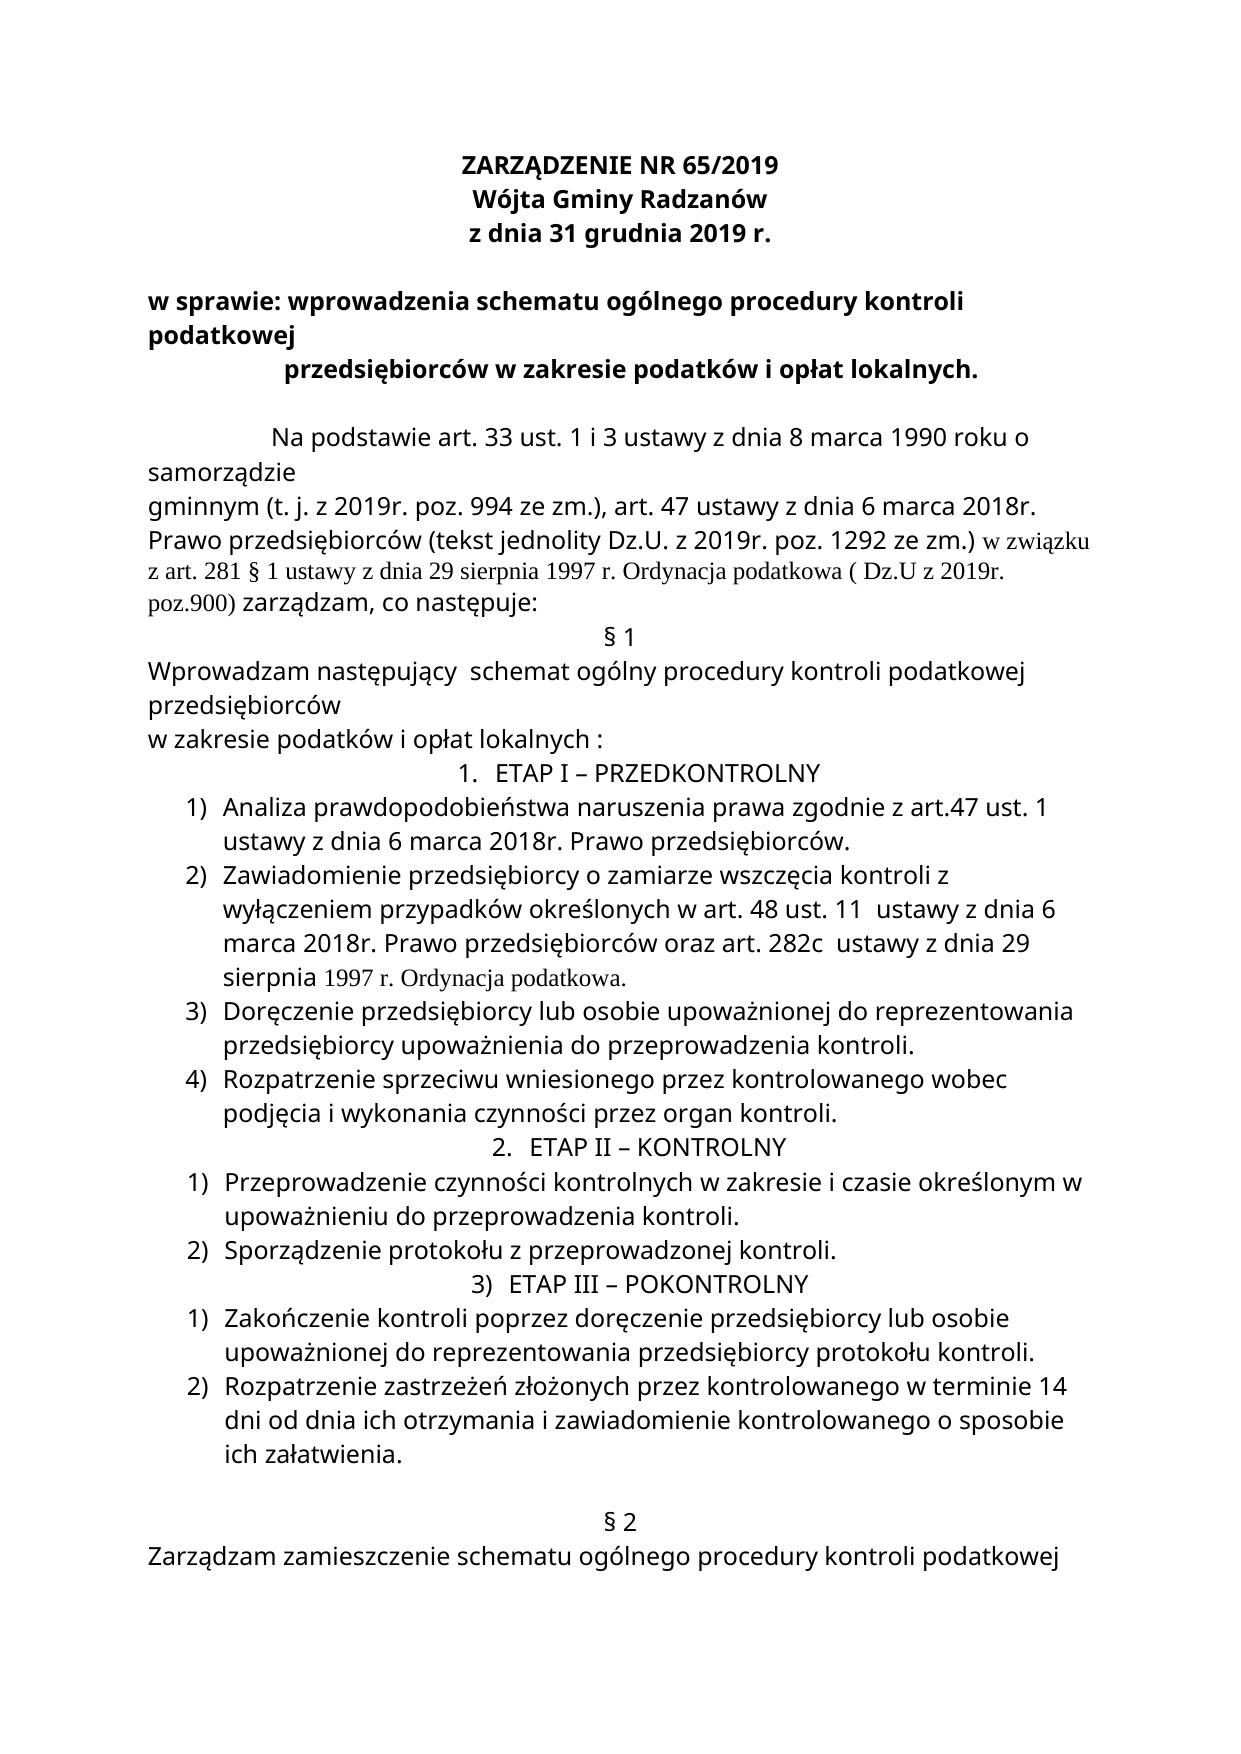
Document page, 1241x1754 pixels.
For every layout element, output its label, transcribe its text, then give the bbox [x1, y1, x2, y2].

list Sporządzenie protokołu z przeprowadzonej kontroli. [187, 1232, 1093, 1266]
text gminnym (t. j. z 2019r. poz. 994 ze zm.), art. 47 ustawy z dnia 6 marca 2018r. Prawo przedsiębiorców (tekst jednolity Dz.U. z 2019r. poz. 1292 ze zm.) w związku z art. 281 § 1 ustawy z dnia 29 sierpnia 1997 r. Ordynacja podatkowa ( Dz.U z 2019r. poz.900) zarządzam, co następuje: [148, 488, 1093, 619]
text przedsiębiorców w zakresie podatków i opłat lokalnych. [148, 352, 1093, 386]
list Analiza prawdopodobieństwa naruszenia prawa zgodnie z art.47 ust. 1 ustawy z dnia 6 marca 2018r. Prawo przedsiębiorców. [185, 789, 1093, 858]
text § 1 [148, 619, 1093, 653]
text Wójta Gminy Radzanów [148, 182, 1093, 216]
list ETAP II – KONTROLNY [185, 1130, 1093, 1164]
list Rozpatrzenie zastrzeżeń złożonych przez kontrolowanego w terminie 14 dni od dnia ich otrzymania i zawiadomienie kontrolowanego o sposobie ich załatwienia. [187, 1368, 1093, 1471]
text Zarządzam zamieszczenie schematu ogólnego procedury kontroli podatkowej [148, 1539, 1093, 1573]
text Wprowadzam następujący schemat ogólny procedury kontroli podatkowej przedsiębiorców [148, 653, 1093, 721]
list Rozpatrzenie sprzeciwu wniesionego przez kontrolowanego wobec podjęcia i wykonania czynności przez organ kontroli. [185, 1062, 1093, 1130]
list Zawiadomienie przedsiębiorcy o zamiarze wszczęcia kontroli z wyłączeniem przypadków określonych w art. 48 ust. 11 ustawy z dnia 6 marca 2018r. Prawo przedsiębiorców oraz art. 282c ustawy z dnia 29 sierpnia 1997 r. Ordynacja podatkowa. [185, 858, 1093, 994]
text w sprawie: wprowadzenia schematu ogólnego procedury kontroli podatkowej [148, 284, 1093, 352]
list ETAP III – POKONTROLNY [187, 1266, 1093, 1300]
text ZARZĄDZENIE NR 65/2019 [148, 148, 1093, 182]
list Doręczenie przedsiębiorcy lub osobie upoważnionej do reprezentowania przedsiębiorcy upoważnienia do przeprowadzenia kontroli. [185, 994, 1093, 1062]
list Przeprowadzenie czynności kontrolnych w zakresie i czasie określonym w upoważnieniu do przeprowadzenia kontroli. [187, 1164, 1093, 1232]
text § 2 [148, 1505, 1093, 1539]
list ETAP I – PRZEDKONTROLNY [185, 755, 1093, 789]
text Na podstawie art. 33 ust. 1 i 3 ustawy z dnia 8 marca 1990 roku o samorządzie [148, 420, 1093, 488]
text w zakresie podatków i opłat lokalnych : [148, 721, 1093, 755]
list Zakończenie kontroli poprzez doręczenie przedsiębiorcy lub osobie upoważnionej do reprezentowania przedsiębiorcy protokołu kontroli. [187, 1300, 1093, 1368]
text z dnia 31 grudnia 2019 r. [148, 216, 1093, 250]
